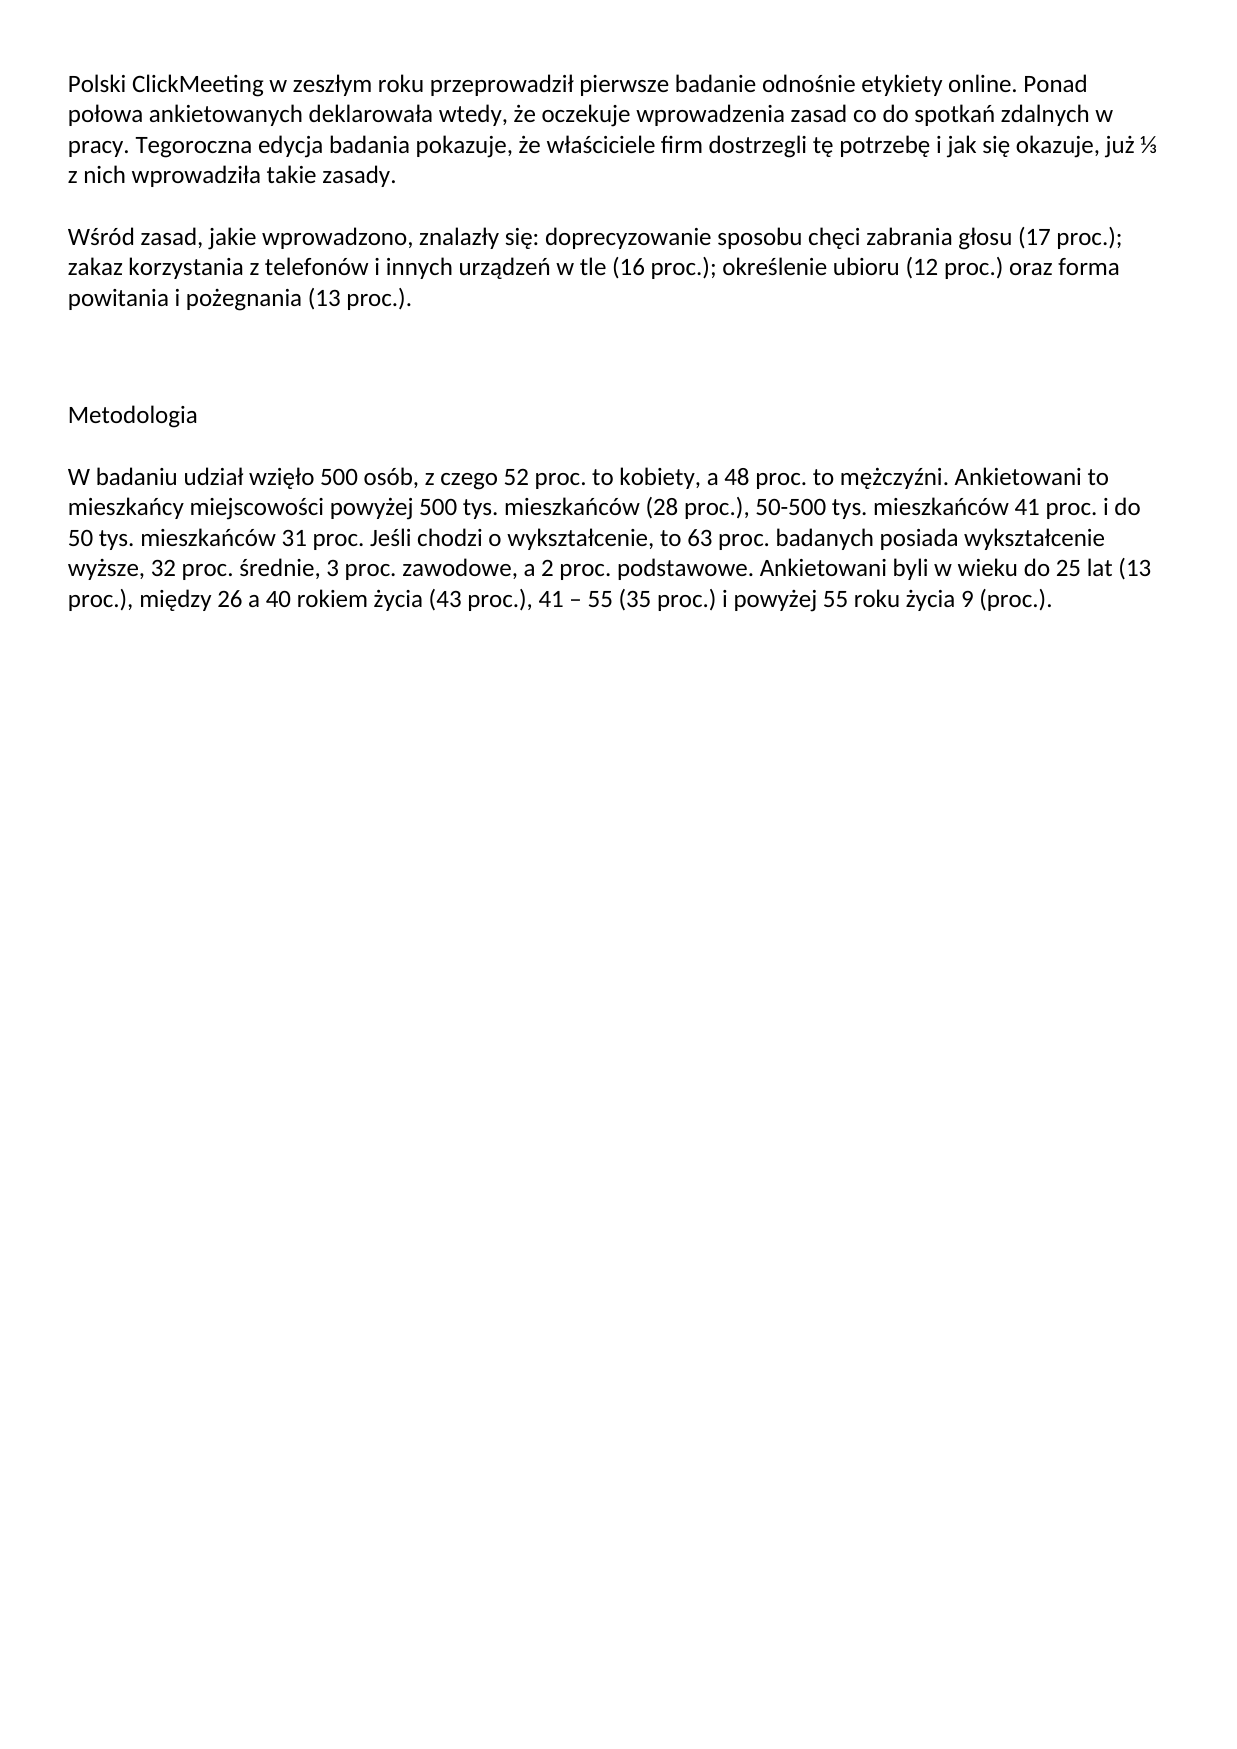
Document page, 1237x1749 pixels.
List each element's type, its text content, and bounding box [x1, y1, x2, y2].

text Polski ClickMeeting w zeszłym roku przeprowadził pierwsze badanie odnośnie etykiety online. Ponad połowa ankietowanych deklarowała wtedy, że oczekuje wprowadzenia zasad co do spotkań zdalnych w pracy. Tegoroczna edycja badania pokazuje, że właściciele firm dostrzegli tę potrzebę i jak się okazuje, już ⅓ z nich wprowadziła takie zasady. [68, 68, 1169, 190]
text W badaniu udział wzięło 500 osób, z czego 52 proc. to kobiety, a 48 proc. to mężczyźni. Ankietowani to mieszkańcy miejscowości powyżej 500 tys. mieszkańców (28 proc.), 50-500 tys. mieszkańców 41 proc. i do 50 tys. mieszkańców 31 proc. Jeśli chodzi o wykształcenie, to 63 proc. badanych posiada wykształcenie wyższe, 32 proc. średnie, 3 proc. zawodowe, a 2 proc. podstawowe. Ankietowani byli w wieku do 25 lat (13 proc.), między 26 a 40 rokiem życia (43 proc.), 41 – 55 (35 proc.) i powyżej 55 roku życia 9 (proc.). [68, 461, 1169, 613]
text Metodologia [68, 399, 1169, 429]
text Wśród zasad, jakie wprowadzono, znalazły się: doprecyzowanie sposobu chęci zabrania głosu (17 proc.); zakaz korzystania z telefonów i innych urządzeń w tle (16 proc.); określenie ubioru (12 proc.) oraz forma powitania i pożegnania (13 proc.). [68, 221, 1169, 313]
